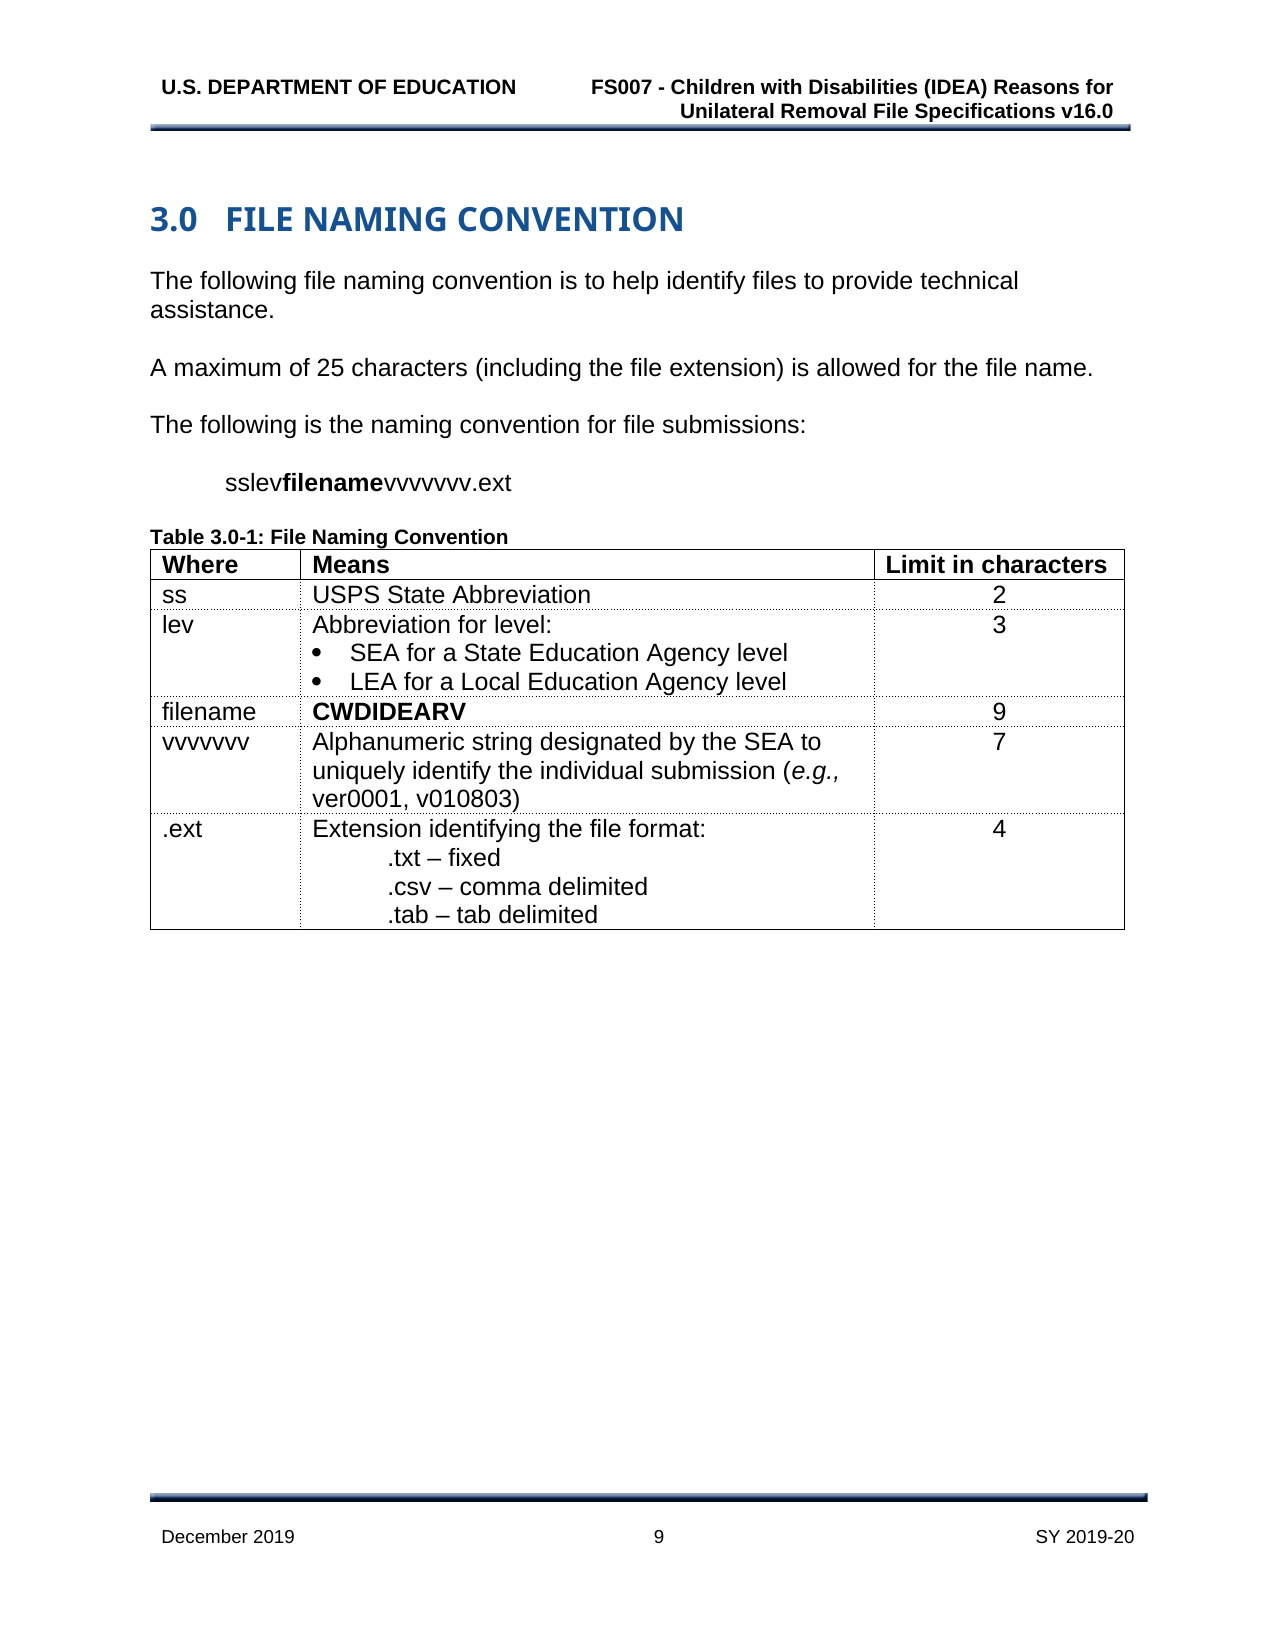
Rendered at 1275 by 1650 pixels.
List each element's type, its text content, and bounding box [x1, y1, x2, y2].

table_header Where [151, 550, 300, 579]
text A maximum of 25 characters (including the file extension) is allowed for the file name. [150, 352, 1125, 381]
table_cell USPS State Abbreviation [301, 580, 874, 608]
table_cell vvvvvvv [151, 726, 301, 813]
table_cell Alphanumeric string designated by the SEA to uniquely identify the individual submission (e.g., ver0001, v010803) [301, 726, 874, 813]
table_cell filename [151, 696, 301, 726]
table_header Means [301, 550, 874, 579]
table_cell lev [151, 609, 301, 696]
picture [150, 1493, 1148, 1502]
table_cell Extension identifying the file format: .txt – fixed .csv – comma delimited .tab – tab delimited [301, 813, 874, 929]
table_cell 2 [874, 580, 1124, 608]
table_cell 9 [874, 696, 1124, 726]
text sslevfilenamevvvvvvv.ext [225, 467, 1125, 496]
table_cell 7 [874, 726, 1124, 813]
table_cell Abbreviation for level: SEA for a State Education Agency level LEA for a Local Education Agency level [301, 609, 874, 696]
table_header Limit in characters [875, 550, 1124, 579]
table_cell .ext [151, 813, 301, 929]
text Table 3.0-1: File Naming Convention [150, 525, 1125, 549]
table_cell CWDIDEARV [301, 696, 874, 726]
subtitle FILE NAMING CONVENTION [150, 196, 1125, 241]
text The following file naming convention is to help identify files to provide technical assistance. [150, 266, 1125, 324]
table_cell 3 [874, 609, 1124, 696]
text The following is the naming convention for file submissions: [150, 410, 1125, 439]
picture [150, 122, 1138, 131]
table_cell 4 [874, 813, 1124, 929]
table_cell ss [151, 580, 301, 608]
